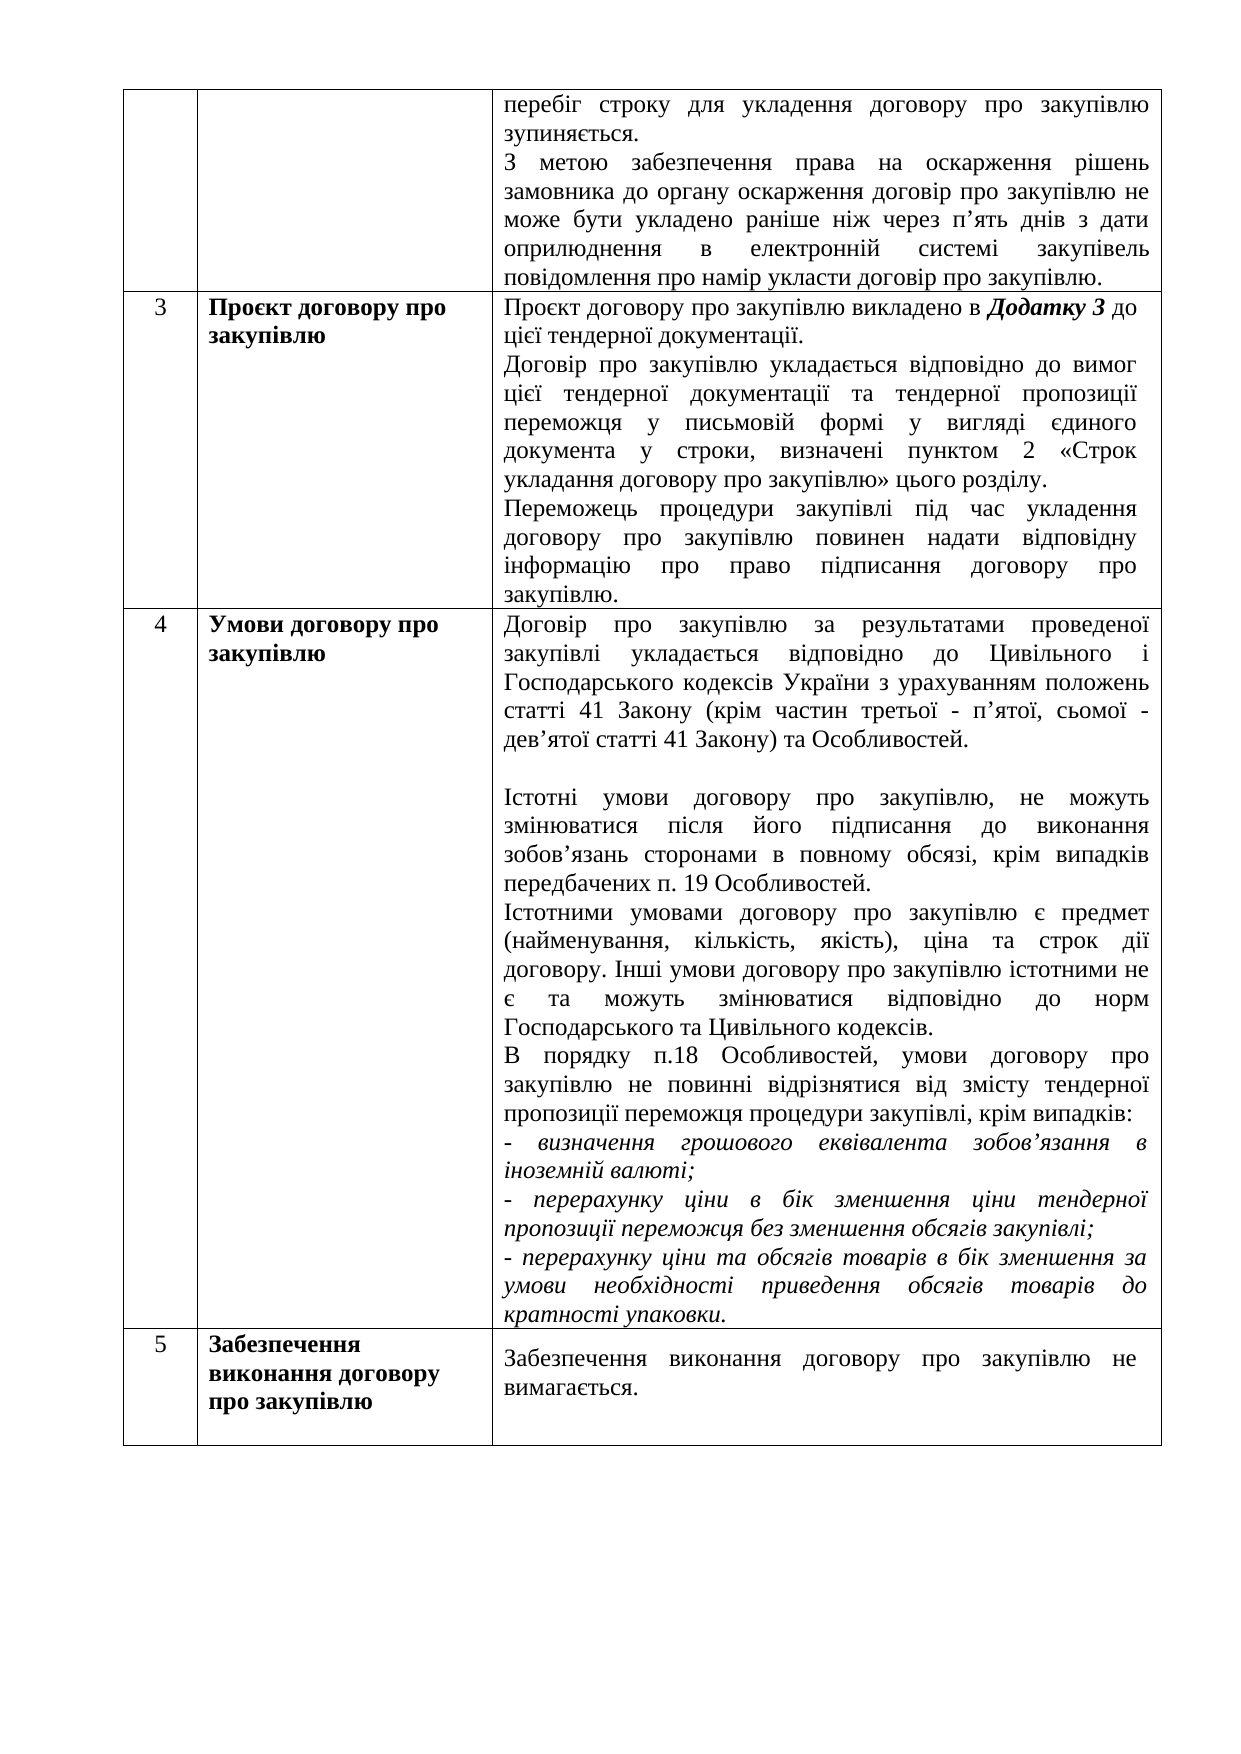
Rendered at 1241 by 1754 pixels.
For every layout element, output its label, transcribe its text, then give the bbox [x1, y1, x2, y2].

table_cell 4 [124, 609, 197, 1328]
table_cell 3 [124, 292, 197, 608]
table_cell 2 [124, 90, 197, 291]
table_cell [493, 90, 1161, 291]
table_cell Забезпечення виконання договору про закупівлю [198, 1329, 492, 1444]
table_cell Умови договору про закупівлю [198, 609, 492, 1328]
table_cell Проєкт договору про закупівлю [198, 292, 492, 608]
table_cell Проєкт договору про закупівлю викладено в Додатку 3 до цієї тендерної документації. Договір про закупівлю укладається відповідно до вимог цієї тендерної документації та тендерної пропозиції переможця у письмовій формі у вигляді єдиного документа у строки, визначені пунктом 2 «Строк укладання договору про закупівлю» цього розділу. Переможець процедури закупівлі під час укладення договору про закупівлю повинен надати відповідну інформацію про право підписання договору про закупівлю. [493, 292, 1161, 608]
table_cell 5 [124, 1329, 197, 1444]
table_cell Забезпечення виконання договору про закупівлю не вимагається. [493, 1329, 1161, 1444]
table_cell Договір про закупівлю за результатами проведеної закупівлі укладається відповідно до Цивільного і Господарського кодексів України з урахуванням положень статті 41 Закону (крім частин третьої - п’ятої, сьомої - дев’ятої статті 41 Закону) та Особливостей. Істотні умови договору про закупівлю, не можуть змінюватися після його підписання до виконання зобов’язань сторонами в повному обсязі, крім випадків передбачених п. 19 Особливостей. Істотними умовами договору про закупівлю є предмет (найменування, кількість, якість), ціна та строк дії договору. Інші умови договору про закупівлю істотними не є та можуть змінюватися відповідно до норм Господарського та Цивільного кодексів. В порядку п.18 Особливостей, умови договору про закупівлю не повинні відрізнятися від змісту тендерної пропозиції переможця процедури закупівлі, крім випадків: - визначення грошового еквівалента зобов’язання в іноземній валюті; - перерахунку ціни в бік зменшення ціни тендерної пропозиції переможця без зменшення обсягів закупівлі; - перерахунку ціни та обсягів товарів в бік зменшення за умови необхідності приведення обсягів товарів до кратності упаковки. [493, 609, 1161, 1328]
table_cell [198, 90, 492, 291]
